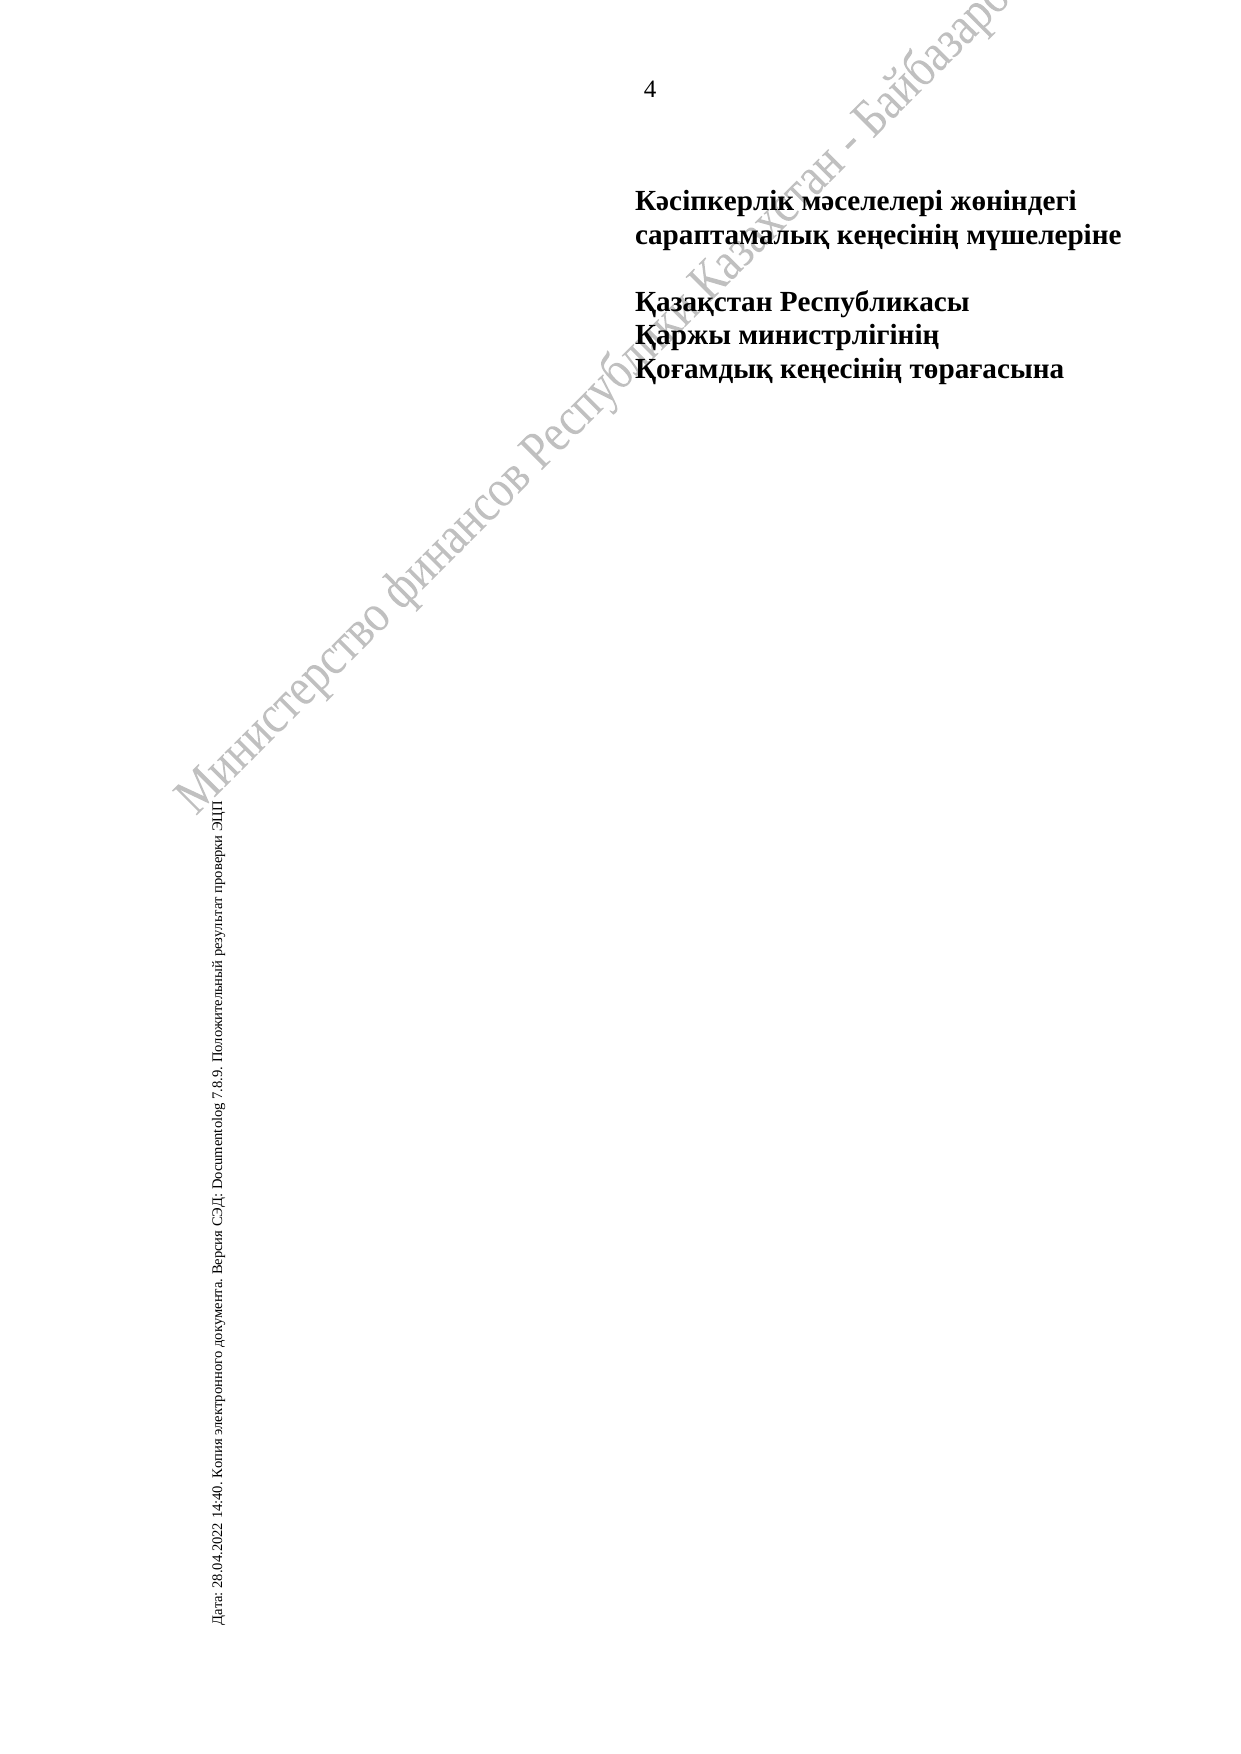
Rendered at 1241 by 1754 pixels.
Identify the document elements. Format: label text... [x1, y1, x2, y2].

text Қаржы министрлігінің [635, 317, 1152, 351]
text Қазақстан Республикасы [635, 284, 1152, 317]
text Қоғамдық кеңесінің төрағасына [635, 351, 1152, 384]
text Кәсіпкерлік мәселелері жөніндегі сараптамалық кеңесінің мүшелеріне [635, 183, 1152, 250]
